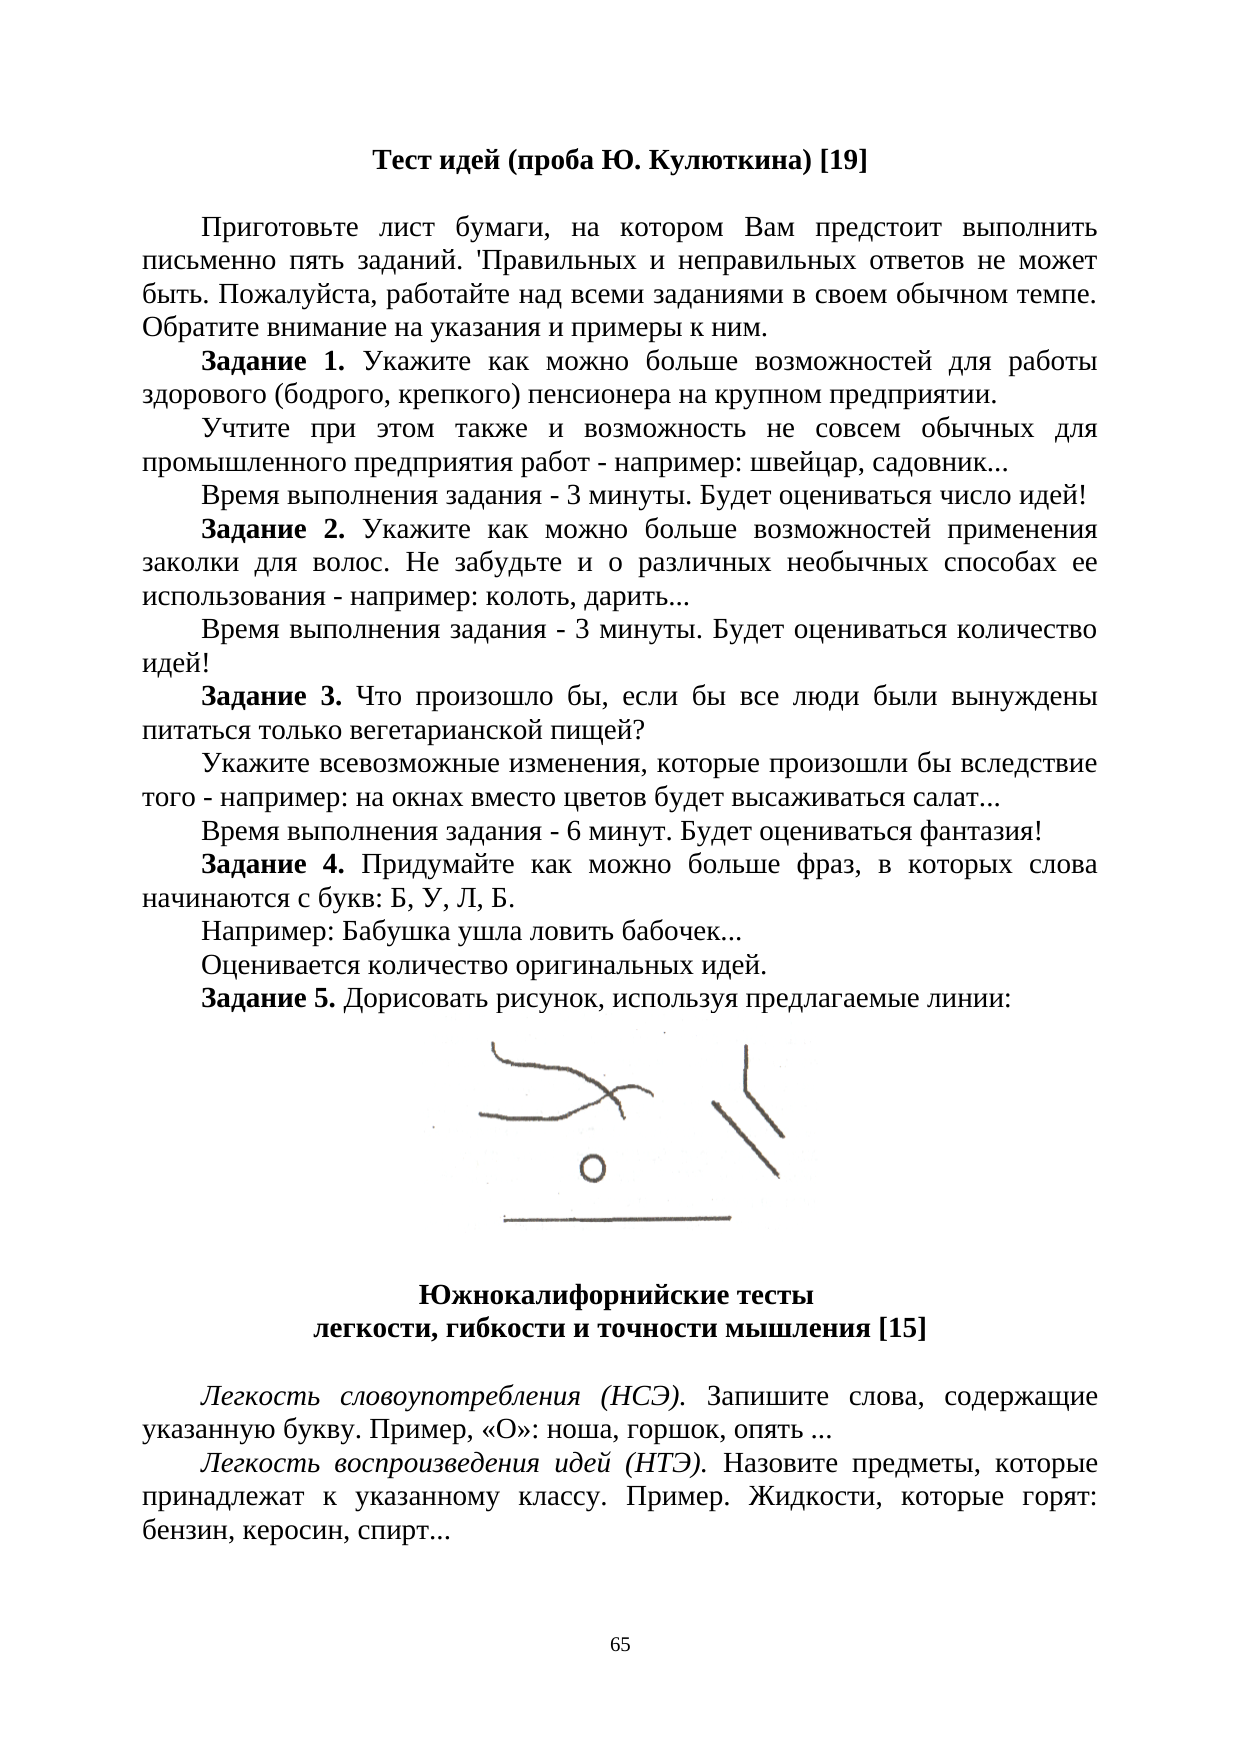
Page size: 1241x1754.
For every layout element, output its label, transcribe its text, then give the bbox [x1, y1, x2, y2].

text Время выполнения задания - 6 минут. Будет оцениваться фантазия! [142, 813, 1098, 846]
text Задание 2. Укажите как можно больше возможностей применения заколки для волос. Не забудьте и о различных необычных способах ее использования - например: колоть, дарить... [142, 511, 1098, 611]
text Учтите при этом также и возможность не совсем обычных для промышленного предприятия работ - например: швейцар, садовник... [142, 410, 1098, 477]
text Легкость воспроизведения идей (НТЭ). Назовите предметы, которые принадлежат к указанному классу. Пример. Жидкости, которые горят: бензин, керосин, спирт... [142, 1445, 1098, 1545]
text Время выполнения задания - 3 минуты. Будет оцениваться количество идей! [142, 611, 1098, 678]
text Тест идей (проба Ю. Кулюткина) [19] [142, 142, 1098, 175]
text Задание 1. Укажите как можно больше возможностей для работы здорового (бодрого, крепкого) пенсионера на крупном предприятии. [142, 343, 1098, 410]
text Легкость словоупотребления (НСЭ). Запишите слова, содержащие указанную букву. Пример, «О»: ноша, горшок, опять ... [142, 1378, 1098, 1445]
text Время выполнения задания - 3 минуты. Будет оцениваться число идей! [142, 477, 1098, 511]
text Южнокалифорнийские тесты легкости, гибкости и точности мышления [15] [142, 1277, 1098, 1344]
text Задание 5. Дорисовать рисунок, используя предлагаемые линии: [142, 980, 1098, 1014]
text Оценивается количество оригинальных идей. [142, 947, 1098, 980]
text Задание 4. Придумайте как можно больше фраз, в которых слова начинаются с букв: Б, У, Л, Б. [142, 846, 1098, 913]
text Например: Бабушка ушла ловить бабочек... [142, 913, 1098, 947]
text Задание 3. Что произошло бы, если бы все люди были вынуждены питаться только вегетарианской пищей? [142, 678, 1098, 746]
text Укажите всевозможные изменения, которые произошли бы вследствие того - например: на окнах вместо цветов будет высаживаться салат... [142, 746, 1098, 813]
text Приготовьте лист бумаги, на котором Вам предстоит выполнить письменно пять заданий. 'Правильных и неправильных ответов не может быть. Пожалуйста, работайте над всеми заданиями в своем обычном темпе. Обратите внимание на указания и примеры к ним. [142, 209, 1098, 343]
picture [422, 1013, 818, 1244]
